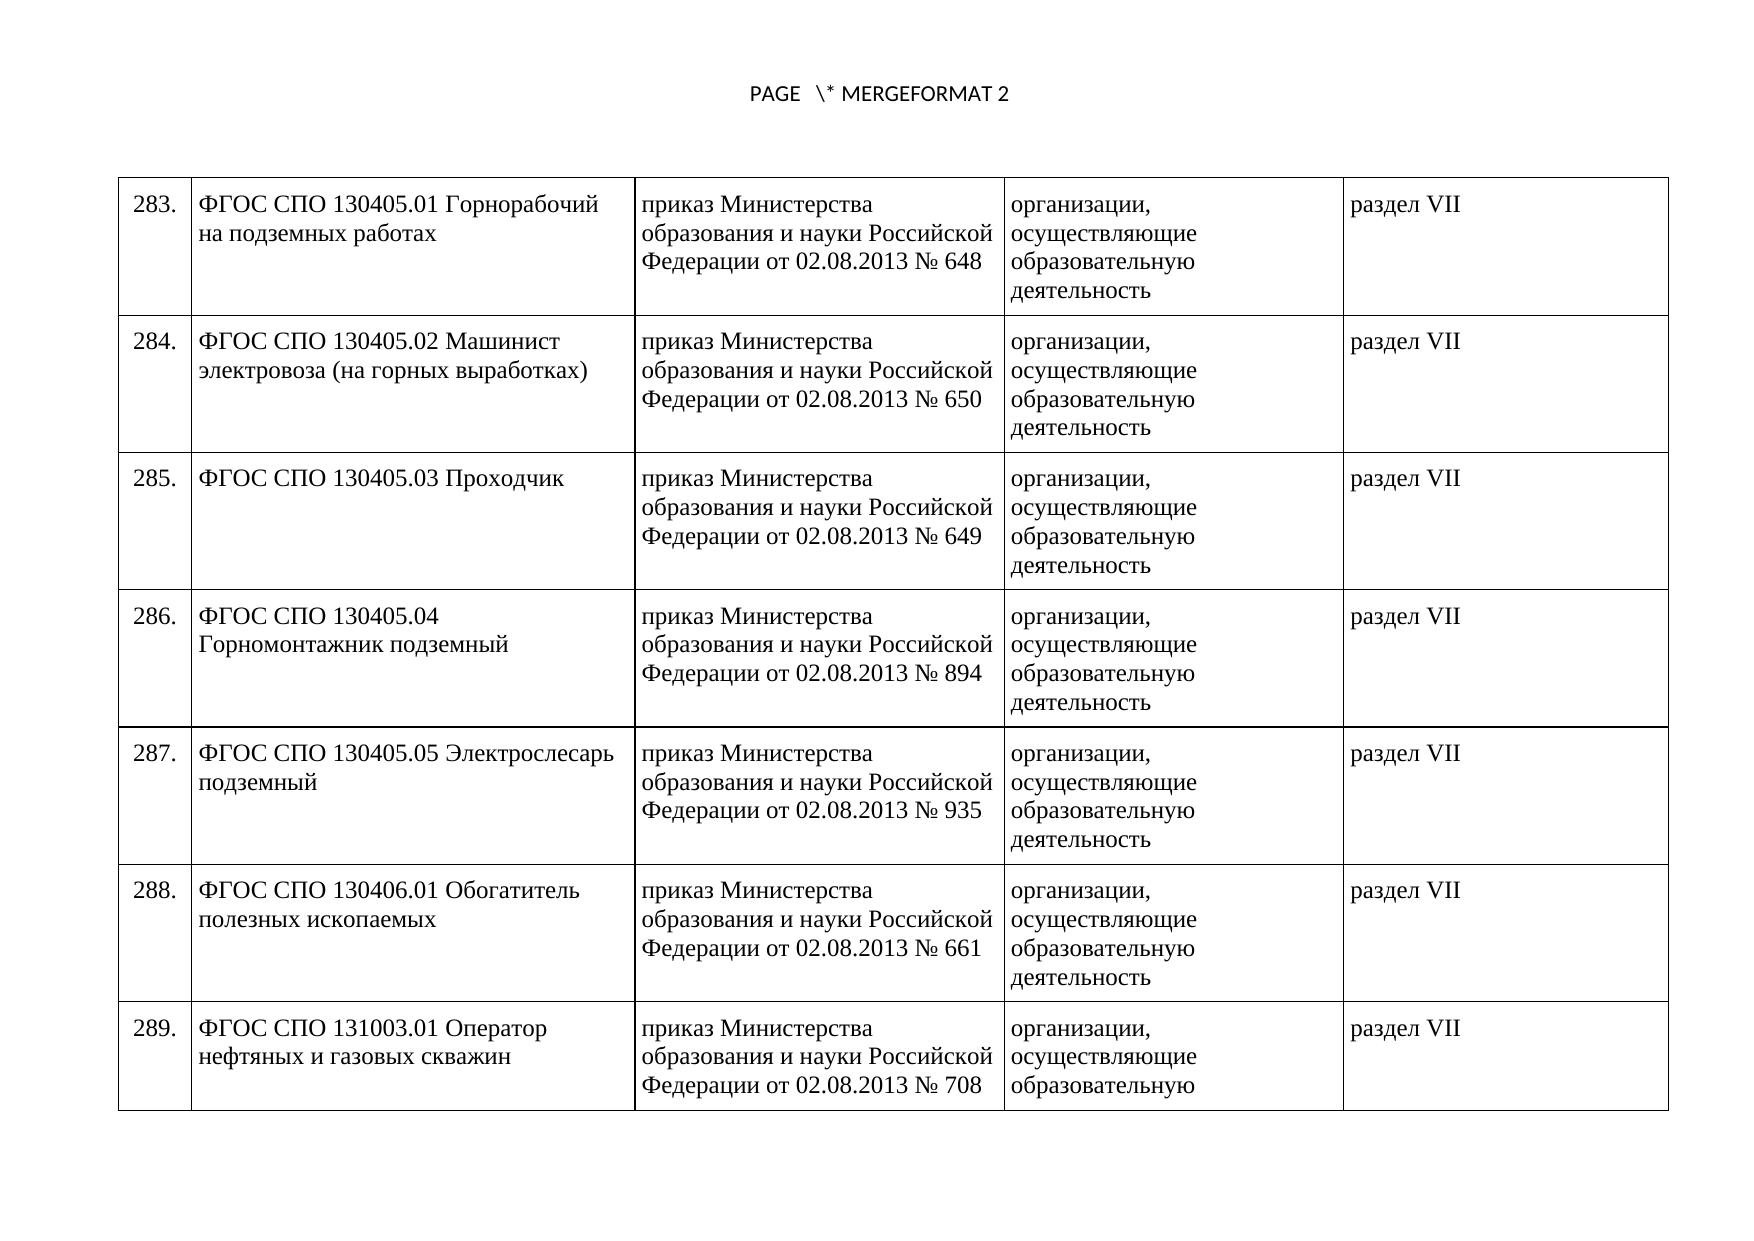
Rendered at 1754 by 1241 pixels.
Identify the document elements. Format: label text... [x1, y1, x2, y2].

table_cell раздел VII [1344, 453, 1668, 589]
table_cell ФГОС СПО 130405.02 Машинист электровоза (на горных выработках) [192, 316, 634, 452]
table_cell ФГОС СПО 130405.01 Горнорабочий на подземных работах [192, 178, 634, 314]
table_cell раздел VII [1344, 1002, 1668, 1109]
table_cell [119, 1002, 191, 1109]
table_cell приказ Министерства образования и науки Российской Федерации от 02.08.2013 № 894 [636, 590, 1004, 726]
table_cell [119, 316, 191, 452]
table_cell приказ Министерства образования и науки Российской Федерации от 02.08.2013 № 935 [636, 728, 1004, 864]
table_cell ФГОС СПО 130405.05 Электрослесарь подземный [192, 728, 634, 864]
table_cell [192, 1002, 634, 1109]
table_cell ФГОС СПО 130406.01 Обогатитель полезных ископаемых [192, 865, 634, 1001]
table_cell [636, 1002, 1004, 1109]
table_cell [119, 590, 191, 726]
table_cell раздел VII [1344, 178, 1668, 314]
table_cell [119, 178, 191, 314]
table_cell раздел VII [1344, 316, 1668, 452]
table_cell ФГОС СПО 130405.03 Проходчик [192, 453, 634, 589]
table_cell раздел VII [1344, 728, 1668, 864]
table_cell [119, 728, 191, 864]
table_cell приказ Министерства образования и науки Российской Федерации от 02.08.2013 № 661 [636, 865, 1004, 1001]
table_cell приказ Министерства образования и науки Российской Федерации от 02.08.2013 № 649 [636, 453, 1004, 589]
table_cell ФГОС СПО 130405.04 Горномонтажник подземный [192, 590, 634, 726]
table_cell организации, осуществляющие образовательную деятельность [1005, 728, 1343, 864]
table_cell организации, осуществляющие образовательную деятельность [1005, 316, 1343, 452]
table_cell приказ Министерства образования и науки Российской Федерации от 02.08.2013 № 648 [636, 178, 1004, 314]
table_cell приказ Министерства образования и науки Российской Федерации от 02.08.2013 № 650 [636, 316, 1004, 452]
table_cell организации, осуществляющие образовательную деятельность [1005, 453, 1343, 589]
table_cell организации, осуществляющие образовательную деятельность [1005, 590, 1343, 726]
table_cell организации, осуществляющие образовательную деятельность [1005, 865, 1343, 1001]
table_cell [1005, 1002, 1343, 1109]
table_cell раздел VII [1344, 865, 1668, 1001]
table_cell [1005, 178, 1343, 314]
table_cell раздел VII [1344, 590, 1668, 726]
table_cell [119, 453, 191, 589]
table_cell [119, 865, 191, 1001]
